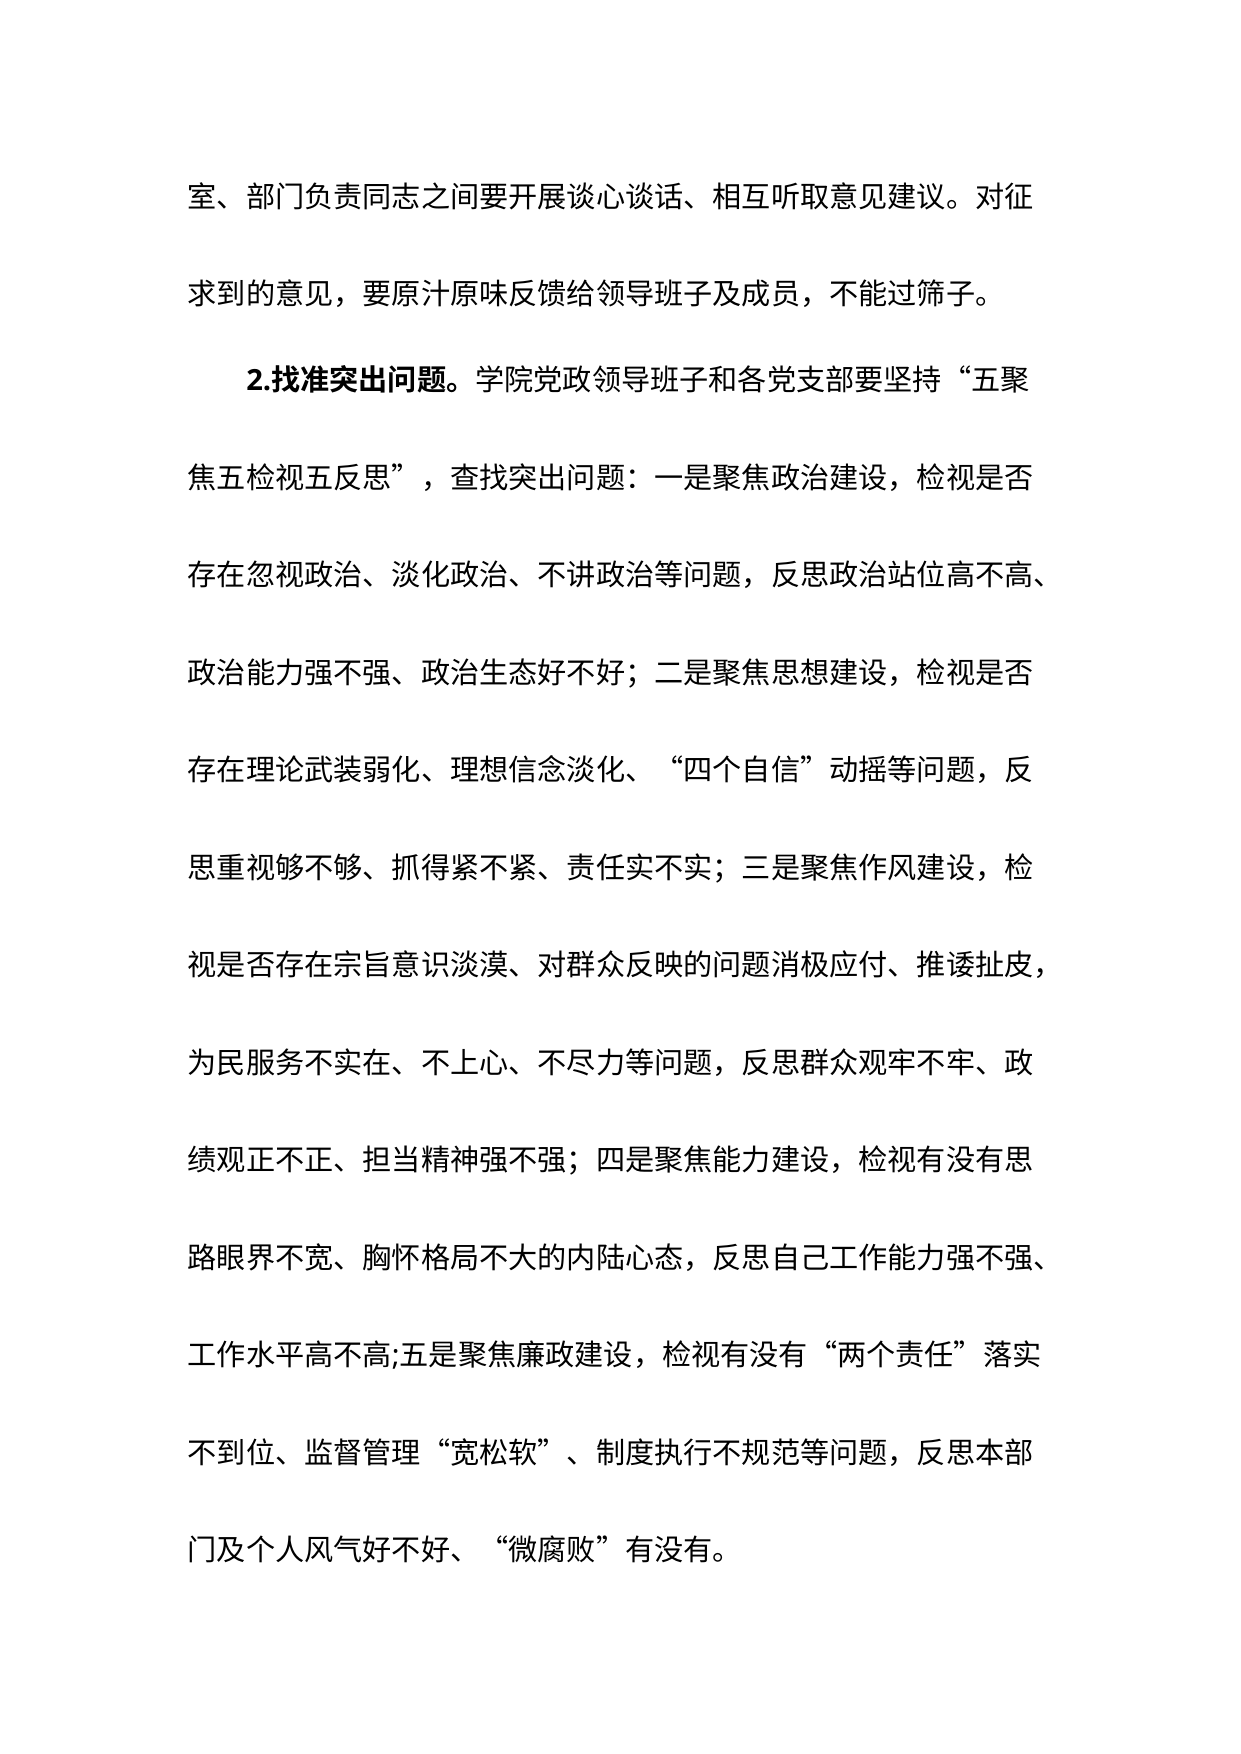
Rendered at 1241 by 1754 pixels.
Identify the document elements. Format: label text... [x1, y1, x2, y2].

text 2.找准突出问题。学院党政领导班子和各党支部要坚持“五聚焦五检视五反思”，查找突出问题：一是聚焦政治建设，检视是否存在忽视政治、淡化政治、不讲政治等问题，反思政治站位高不高、政治能力强不强、政治生态好不好；二是聚焦思想建设，检视是否存在理论武装弱化、理想信念淡化、“四个自信”动摇等问题，反思重视够不够、抓得紧不紧、责任实不实；三是聚焦作风建设，检视是否存在宗旨意识淡漠、对群众反映的问题消极应付、推诿扯皮，为民服务不实在、不上心、不尽力等问题，反思群众观牢不牢、政绩观正不正、担当精神强不强；四是聚焦能力建设，检视有没有思路眼界不宽、胸怀格局不大的内陆心态，反思自己工作能力强不强、工作水平高不高;五是聚焦廉政建设，检视有没有“两个责任”落实不到位、监督管理“宽松软”、制度执行不规范等问题，反思本部门及个人风气好不好、“微腐败”有没有。 [187, 346, 1053, 1581]
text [187, 162, 1053, 324]
